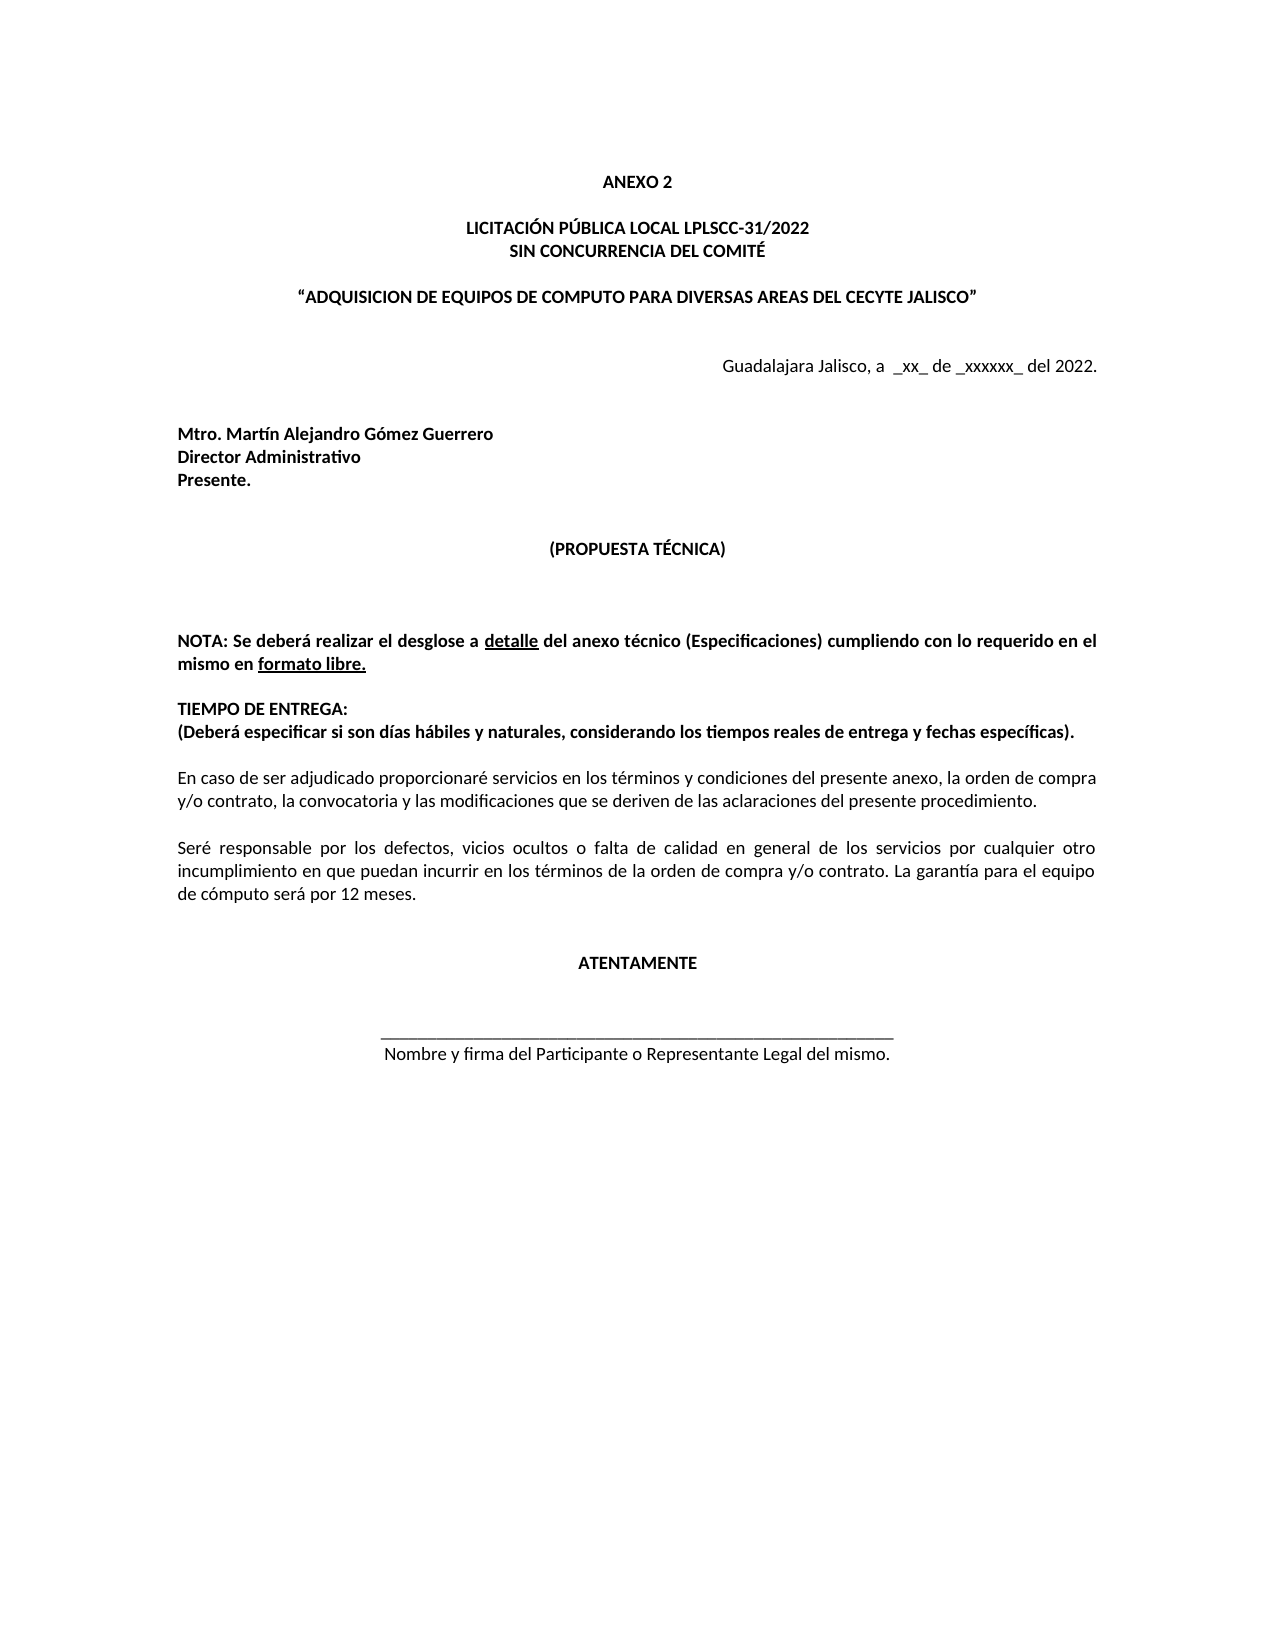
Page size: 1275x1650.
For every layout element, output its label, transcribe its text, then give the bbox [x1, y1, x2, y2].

text ATENTAMENTE [177, 951, 1098, 974]
text Presente. [177, 468, 1098, 491]
text TIEMPO DE ENTREGA: [177, 698, 1098, 721]
text _______________________________________________________ [177, 1019, 1098, 1042]
text “ADQUISICION DE EQUIPOS DE COMPUTO PARA DIVERSAS AREAS DEL CECYTE JALISCO” [177, 285, 1098, 308]
text Mtro. Martín Alejandro Gómez Guerrero [177, 423, 1098, 446]
text SIN CONCURRENCIA DEL COMITÉ [177, 239, 1098, 262]
text ANEXO 2 [177, 171, 1098, 193]
text Nombre y firma del Participante o Representante Legal del mismo. [177, 1042, 1098, 1065]
text Seré responsable por los defectos, vicios ocultos o falta de calidad en general de los servicios por cualquier otro incumplimiento en que puedan incurrir en los términos de la orden de compra y/o contrato. La garantía para el equipo de cómputo será por 12 meses. [177, 836, 1098, 905]
text LICITACIÓN PÚBLICA LOCAL LPLSCC-31/2022 [177, 216, 1098, 239]
text NOTA: Se deberá realizar el desglose a detalle del anexo técnico (Especificaciones) cumpliendo con lo requerido en el mismo en formato libre. [177, 629, 1098, 675]
text Director Administrativo [177, 446, 1098, 468]
text (Deberá especificar si son días hábiles y naturales, considerando los tiempos reales de entrega y fechas específicas). [177, 721, 1098, 743]
text (PROPUESTA TÉCNICA) [177, 537, 1098, 560]
text Guadalajara Jalisco, a _xx_ de _xxxxxx_ del 2022. [177, 354, 1098, 377]
text En caso de ser adjudicado proporcionaré servicios en los términos y condiciones del presente anexo, la orden de compra y/o contrato, la convocatoria y las modificaciones que se deriven de las aclaraciones del presente procedimiento. [177, 766, 1098, 812]
